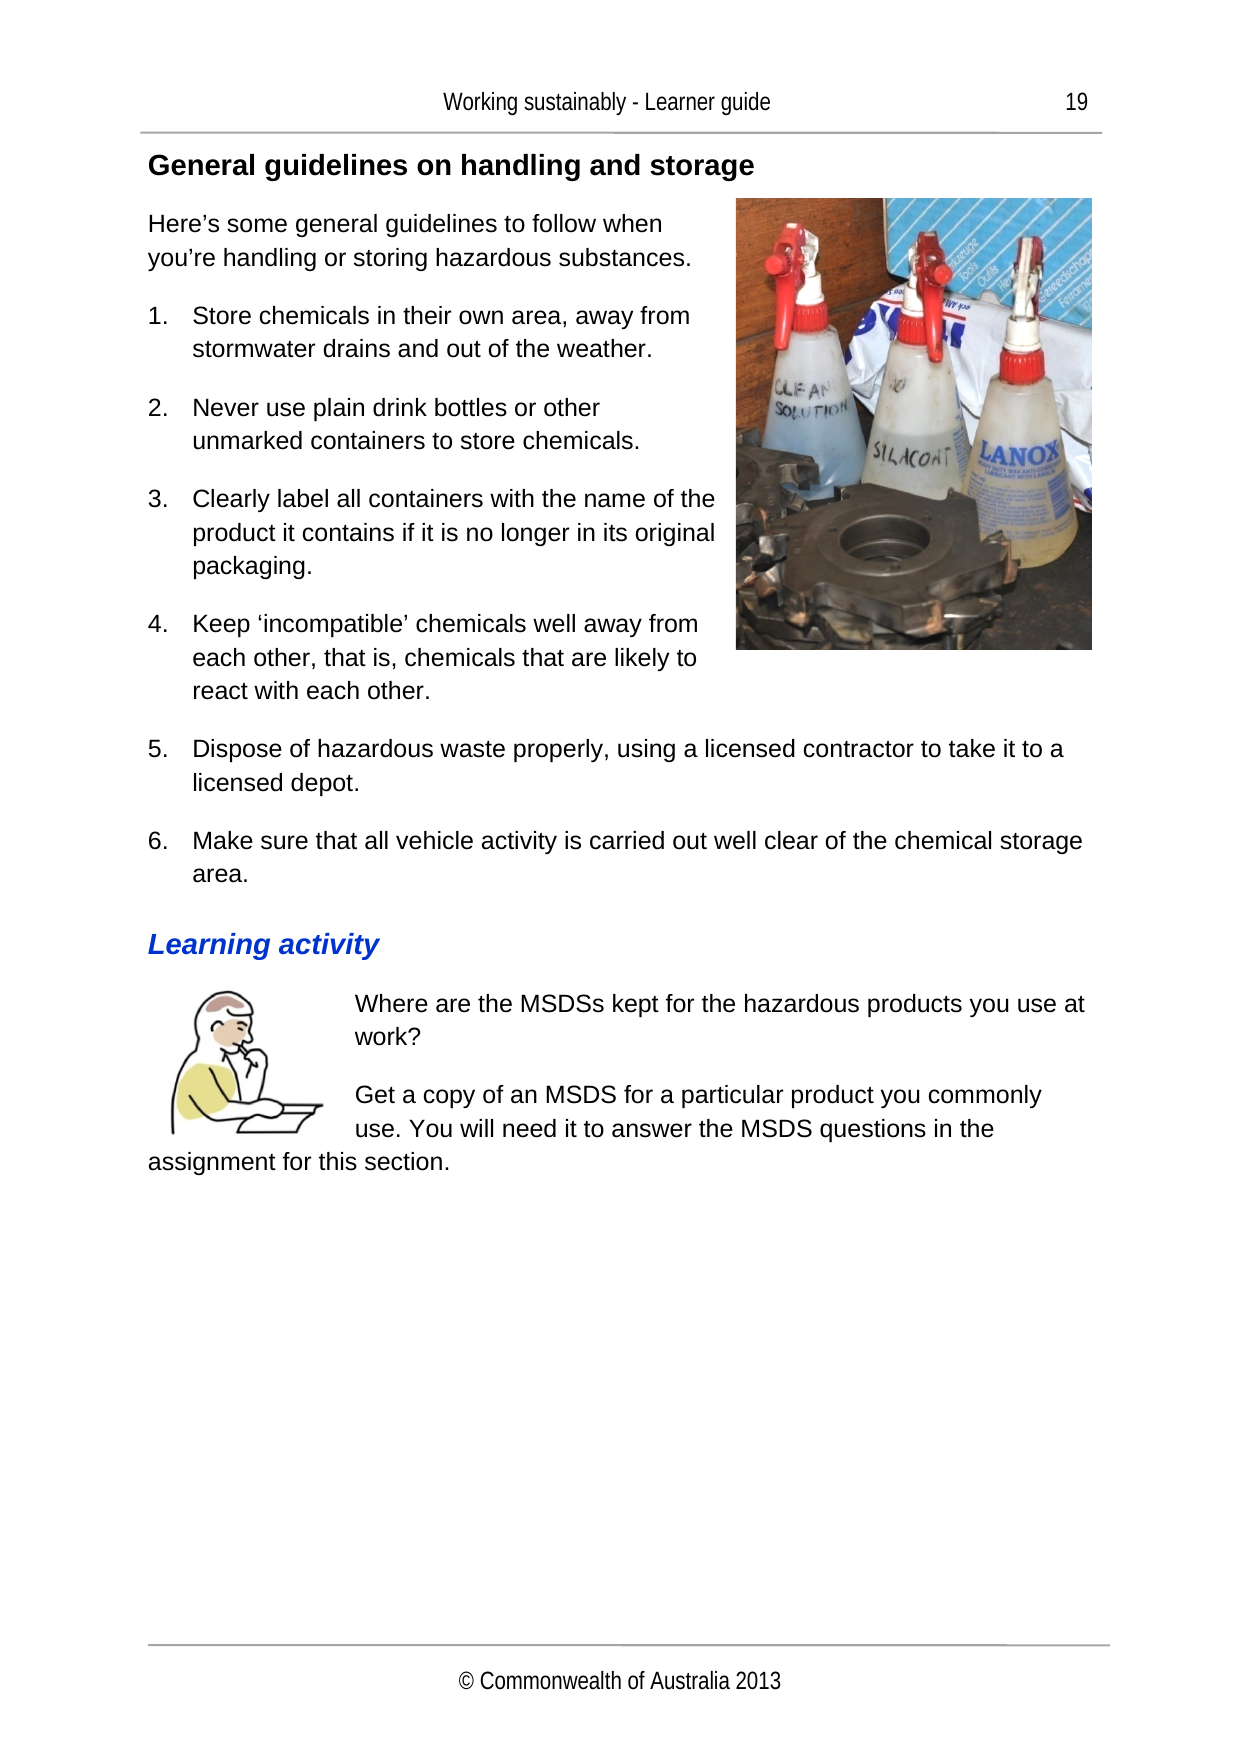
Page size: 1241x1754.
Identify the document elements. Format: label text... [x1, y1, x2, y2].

list Keep ‘incompatible’ chemicals well away from each other, that is, chemicals that are likely to react with each other. [148, 389, 1092, 456]
list Store chemicals in their own area, away from stormwater drains and out of the weather. [148, 148, 1092, 214]
text Get a copy of an MSDS for a particular product you commonly use. You will need it to answer the MSDS questions in the assignment for this section. [148, 827, 1092, 927]
list Make sure that all vehicle activity is carried out well clear of the chemical storage area. [148, 573, 1092, 639]
picture [148, 732, 336, 892]
list Dispose of hazardous waste properly, using a licensed contractor to take it to a licensed depot. [148, 481, 1092, 548]
text Where are the MSDSs kept for the hazardous products you use at work? [336, 735, 1092, 802]
list Clearly label all containers with the name of the product it contains if it is no longer in its original packaging. [148, 298, 1092, 364]
subtitle Learning activity [148, 677, 1092, 710]
list Never use plain drink bottles or other unmarked containers to store chemicals. [148, 239, 1092, 273]
